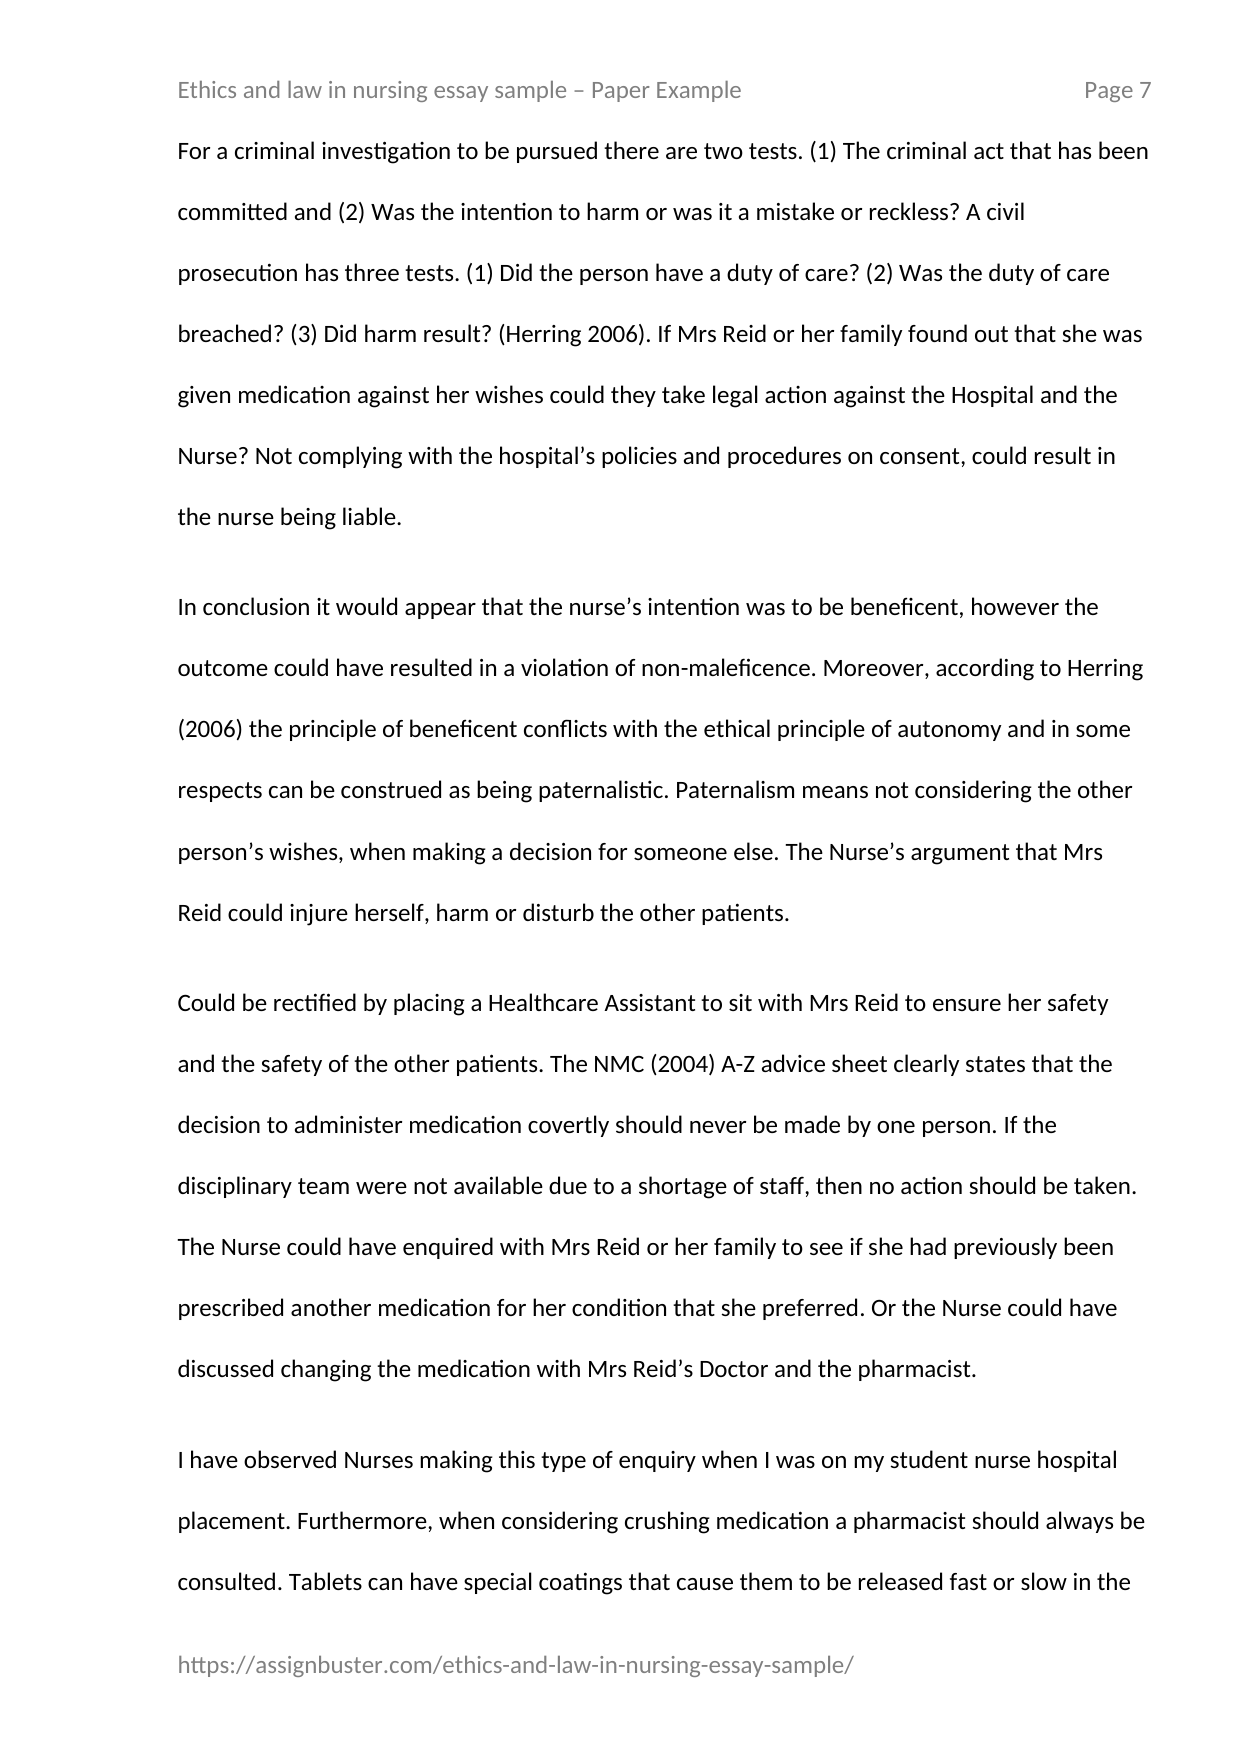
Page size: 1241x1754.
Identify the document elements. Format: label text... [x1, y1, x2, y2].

text For a criminal investigation to be pursued there are two tests. (1) The criminal act that has been committed and (2) Was the intention to harm or was it a mistake or reckless? A civil prosecution has three tests. (1) Did the person have a duty of care? (2) Was the duty of care breached? (3) Did harm result? (Herring 2006). If Mrs Reid or her family found out that she was given medication against her wishes could they take legal action against the Hospital and the Nurse? Not complying with the hospital’s policies and procedures on consent, could result in the nurse being liable. [177, 135, 1152, 532]
text In conclusion it would appear that the nurse’s intention was to be beneficent, however the outcome could have resulted in a violation of non-maleficence. Moreover, according to Herring (2006) the principle of beneficent conflicts with the ethical principle of autonomy and in some respects can be construed as being paternalistic. Paternalism means not considering the other person’s wishes, when making a decision for someone else. The Nurse’s argument that Mrs Reid could injure herself, harm or disturb the other patients. [177, 592, 1152, 927]
text Could be rectified by placing a Healthcare Assistant to sit with Mrs Reid to ensure her safety and the safety of the other patients. The NMC (2004) A-Z advice sheet clearly states that the decision to administer medication covertly should never be made by one person. If the disciplinary team were not available due to a shortage of staff, then no action should be taken. The Nurse could have enquired with Mrs Reid or her family to see if she had previously been prescribed another medication for her condition that she preferred. Or the Nurse could have discussed changing the medication with Mrs Reid’s Doctor and the pharmacist. [177, 987, 1152, 1384]
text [177, 1444, 1152, 1597]
